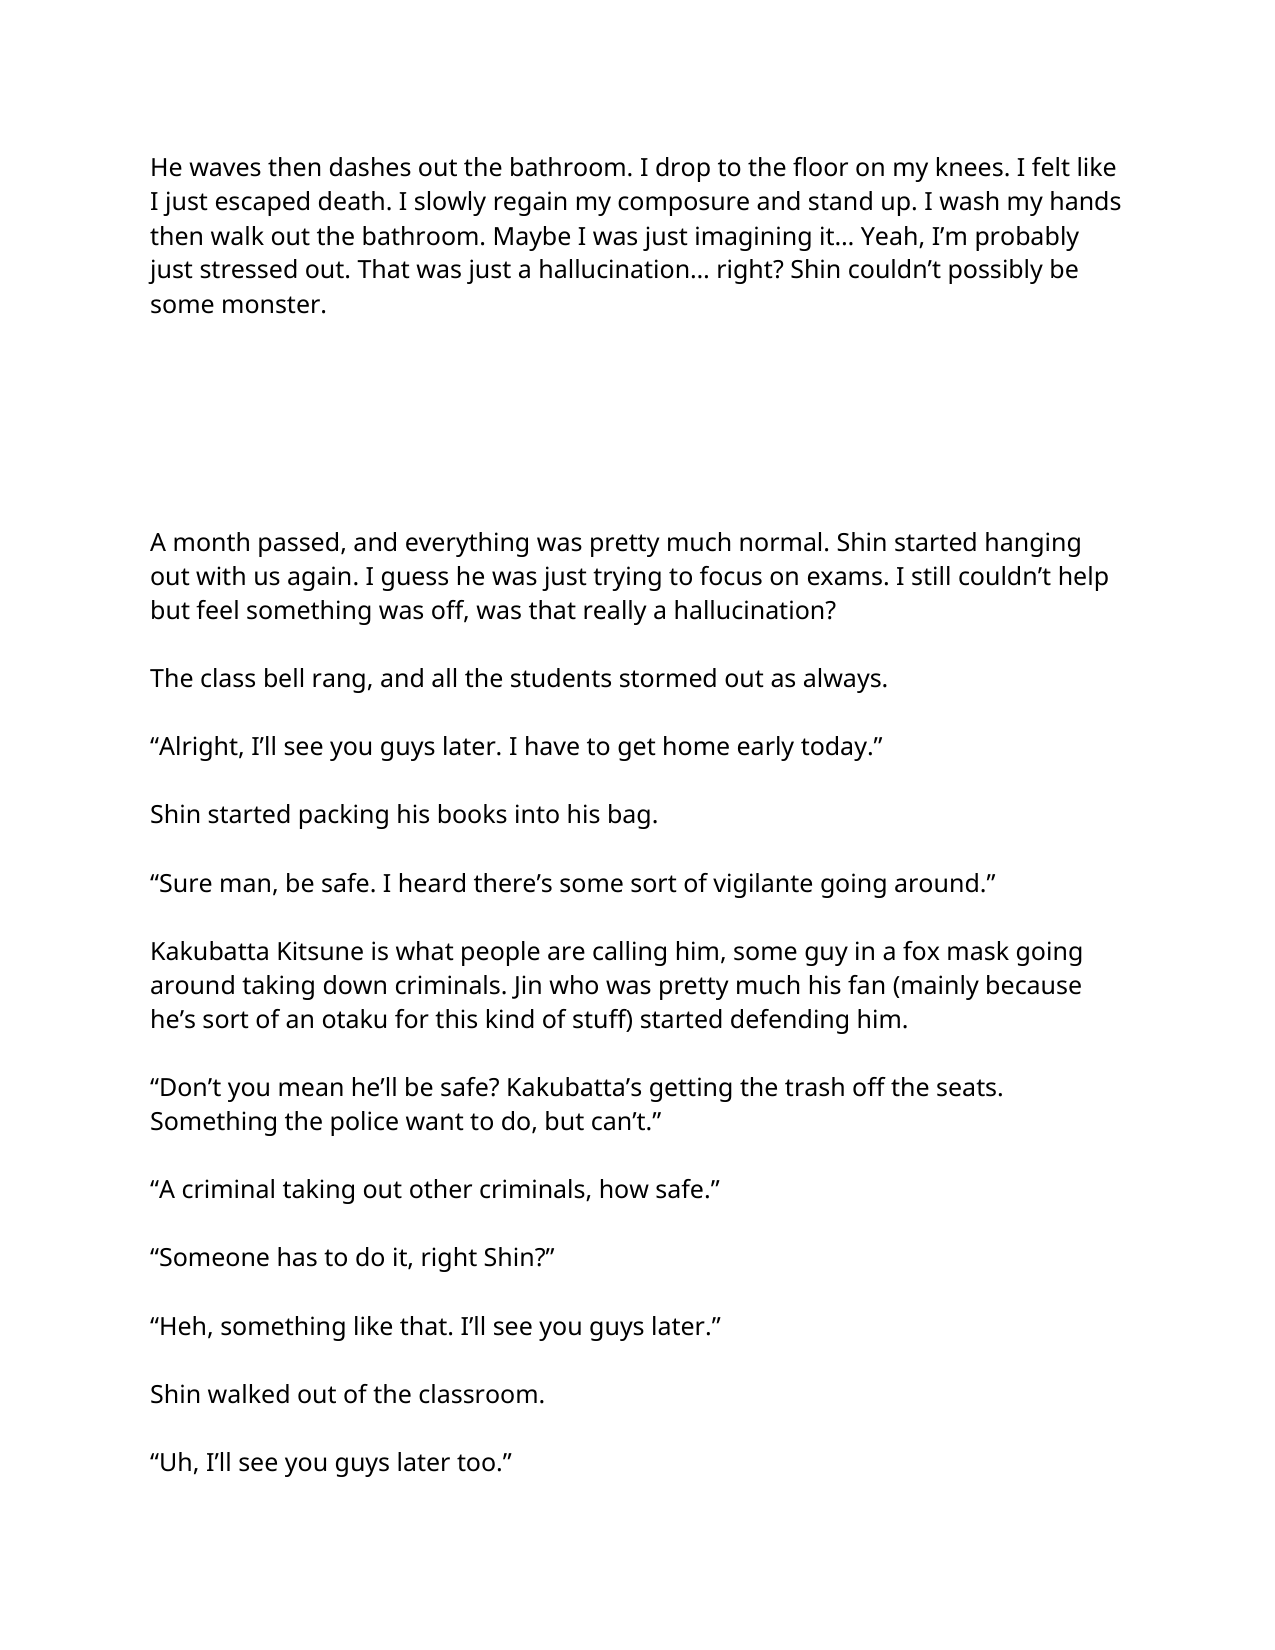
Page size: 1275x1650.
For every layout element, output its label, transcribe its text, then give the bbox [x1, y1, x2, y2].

text Shin walked out of the classroom. [150, 1376, 1125, 1410]
text Kakubatta Kitsune is what people are calling him, some guy in a fox mask going around taking down criminals. Jin who was pretty much his fan (mainly because he’s sort of an otaku for this kind of stuff) started defending him. [150, 933, 1125, 1036]
text The class bell rang, and all the students stormed out as always. [150, 661, 1125, 695]
text “Alright, I’ll see you guys later. I have to get home early today.” [150, 729, 1125, 763]
text “Someone has to do it, right Shin?” [150, 1240, 1125, 1274]
text Shin started packing his books into his bag. [150, 797, 1125, 831]
text He waves then dashes out the bathroom. I drop to the floor on my knees. I felt like I just escaped death. I slowly regain my composure and stand up. I wash my hands then walk out the bathroom. Maybe I was just imagining it… Yeah, I’m probably just stressed out. That was just a hallucination… right? Shin couldn’t possibly be some monster. [150, 150, 1125, 320]
text “Don’t you mean he’ll be safe? Kakubatta’s getting the trash off the seats. Something the police want to do, but can’t.” [150, 1070, 1125, 1138]
text “Uh, I’ll see you guys later too.” [150, 1444, 1125, 1478]
text “Heh, something like that. I’ll see you guys later.” [150, 1308, 1125, 1342]
text “A criminal taking out other criminals, how safe.” [150, 1172, 1125, 1206]
text A month passed, and everything was pretty much normal. Shin started hanging out with us again. I guess he was just trying to focus on exams. I still couldn’t help but feel something was off, was that really a hallucination? [150, 525, 1125, 627]
text “Sure man, be safe. I heard there’s some sort of vigilante going around.” [150, 865, 1125, 899]
